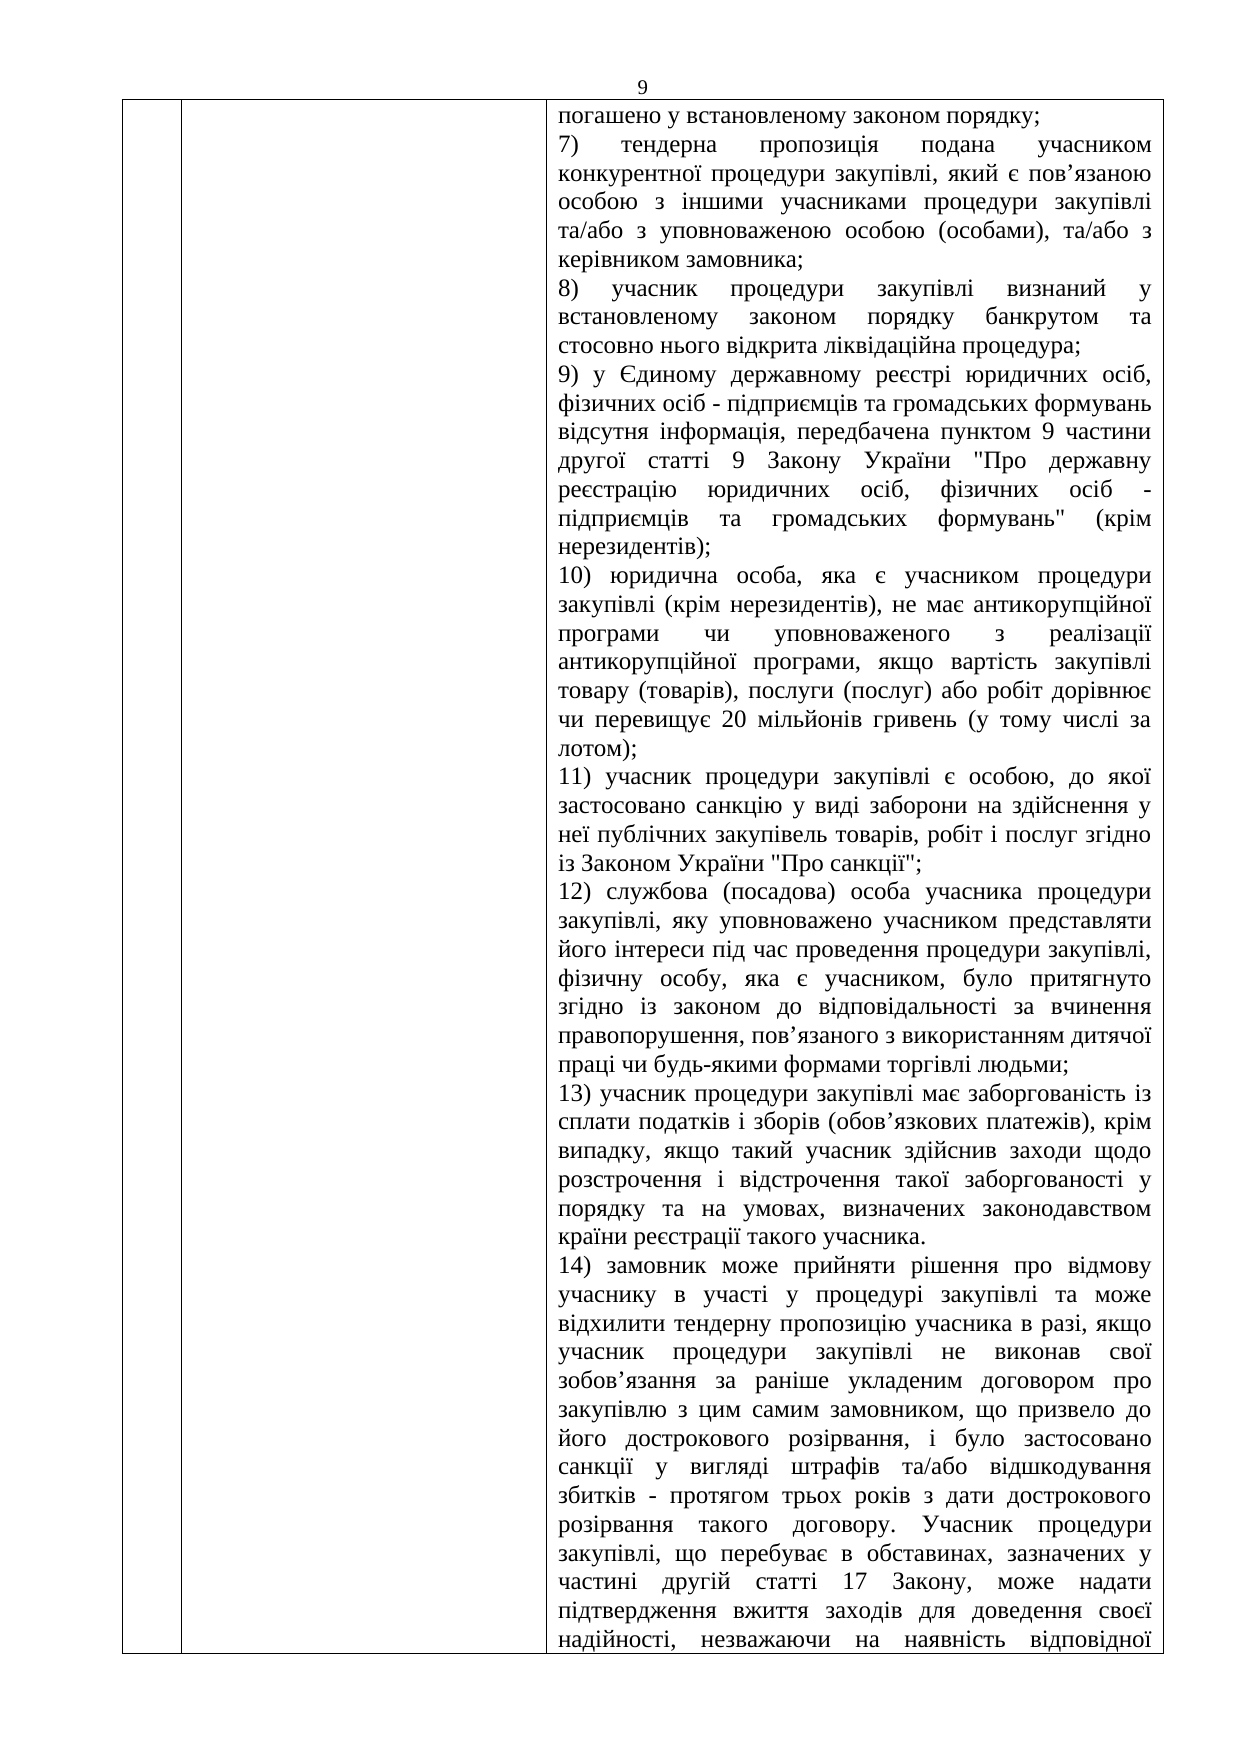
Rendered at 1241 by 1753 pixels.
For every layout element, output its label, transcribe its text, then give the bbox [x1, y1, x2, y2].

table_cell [182, 100, 546, 1653]
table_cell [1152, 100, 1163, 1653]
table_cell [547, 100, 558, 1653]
table_cell 5 [123, 100, 181, 1653]
